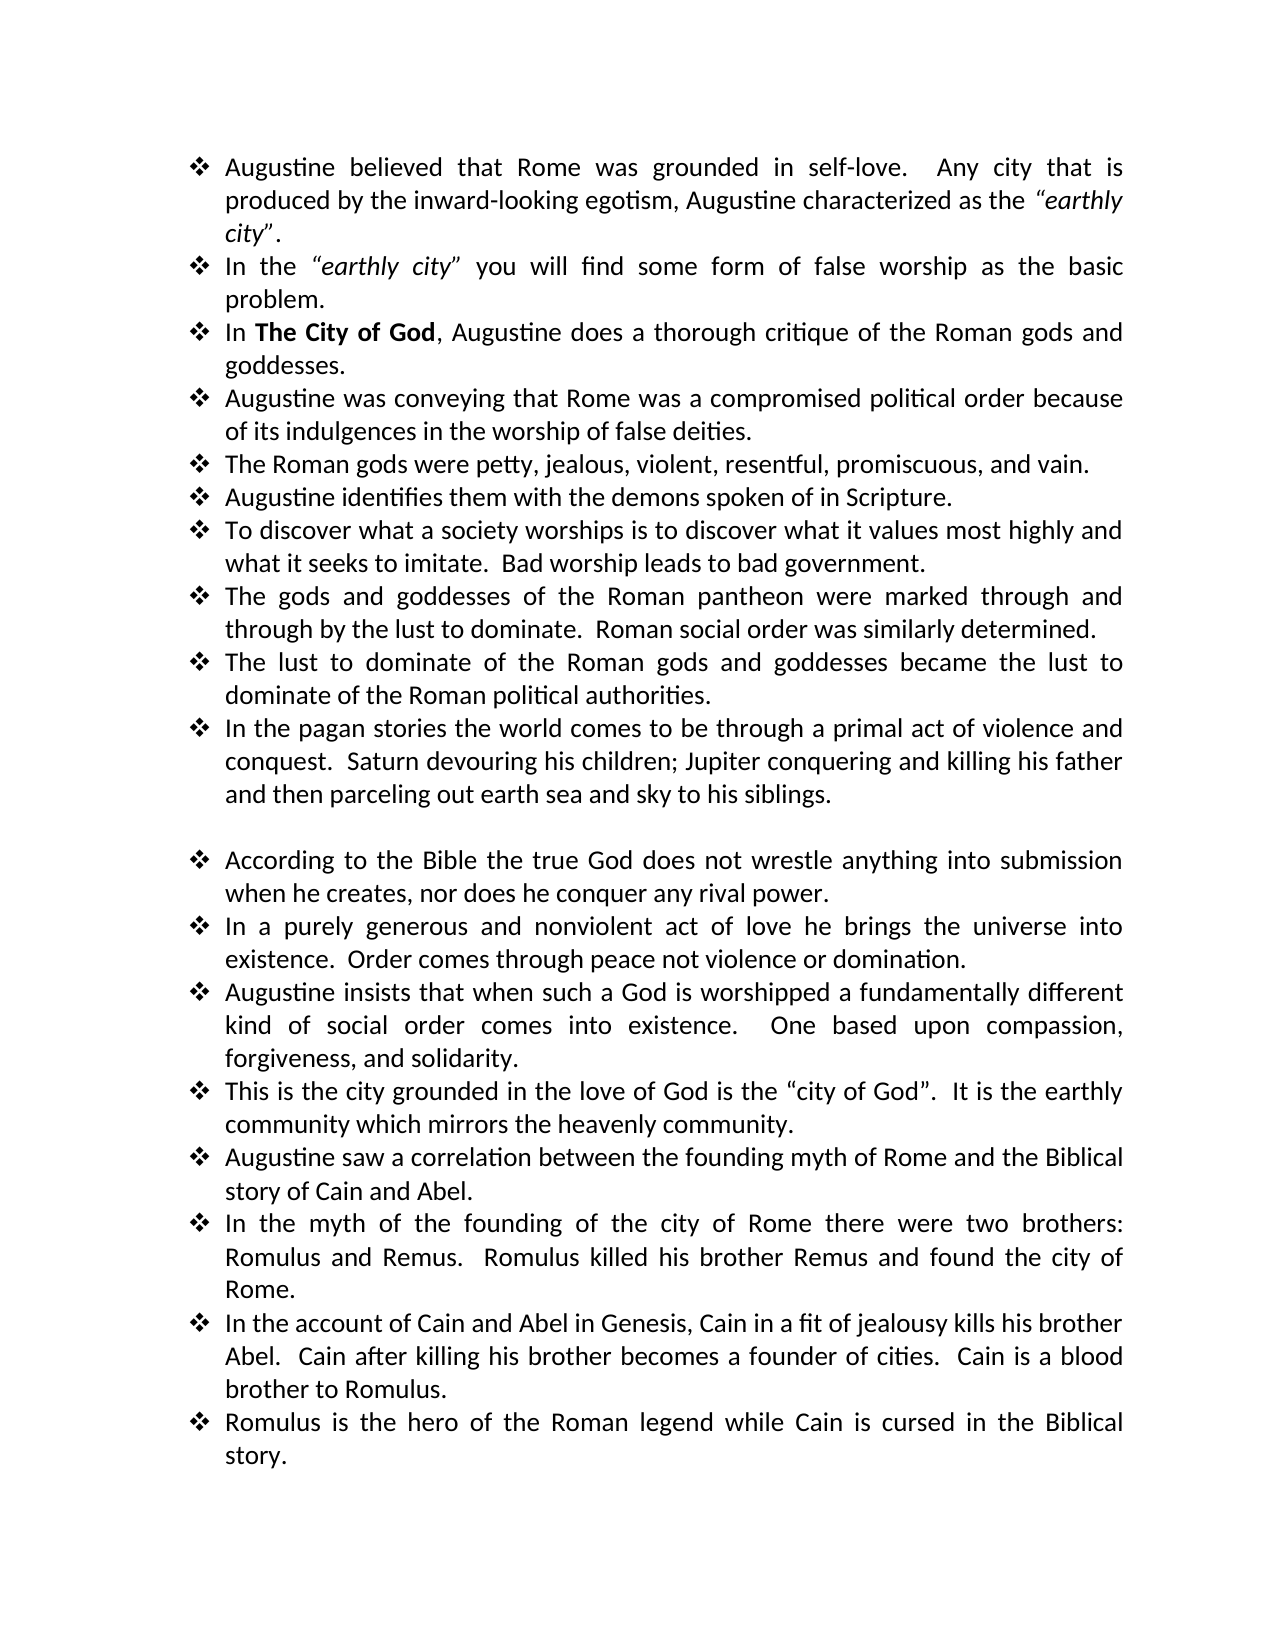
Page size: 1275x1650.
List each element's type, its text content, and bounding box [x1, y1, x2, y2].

list Augustine believed that Rome was grounded in self-love. Any city that is produced by the inward-looking egotism, Augustine characterized as the “earthly city”. [187, 150, 1125, 249]
list Augustine was conveying that Rome was a compromised political order because of its indulgences in the worship of false deities. [187, 381, 1125, 447]
list Augustine insists that when such a God is worshipped a fundamentally different kind of social order comes into existence. One based upon compassion, forgiveness, and solidarity. [187, 976, 1125, 1074]
list In The City of God, Augustine does a thorough critique of the Roman gods and goddesses. [187, 315, 1125, 381]
list Augustine saw a correlation between the founding myth of Rome and the Biblical story of Cain and Abel. [187, 1141, 1125, 1207]
list In a purely generous and nonviolent act of love he brings the universe into existence. Order comes through peace not violence or domination. [187, 909, 1125, 976]
list To discover what a society worships is to discover what it values most highly and what it seeks to imitate. Bad worship leads to bad government. [187, 513, 1125, 579]
list Romulus is the hero of the Roman legend while Cain is cursed in the Biblical story. [187, 1405, 1125, 1471]
list According to the Bible the true God does not wrestle anything into submission when he creates, nor does he conquer any rival power. [187, 843, 1125, 909]
list In the pagan stories the world comes to be through a primal act of violence and conquest. Saturn devouring his children; Jupiter conquering and killing his father and then parceling out earth sea and sky to his siblings. [187, 711, 1125, 810]
list The lust to dominate of the Roman gods and goddesses became the lust to dominate of the Roman political authorities. [187, 645, 1125, 711]
list This is the city grounded in the love of God is the “city of God”. It is the earthly community which mirrors the heavenly community. [187, 1074, 1125, 1141]
list The Roman gods were petty, jealous, violent, resentful, promiscuous, and vain. [187, 447, 1125, 480]
list The gods and goddesses of the Roman pantheon were marked through and through by the lust to dominate. Roman social order was similarly determined. [187, 579, 1125, 645]
list Augustine identifies them with the demons spoken of in Scripture. [187, 480, 1125, 513]
list In the myth of the founding of the city of Rome there were two brothers: Romulus and Remus. Romulus killed his brother Remus and found the city of Rome. [187, 1207, 1125, 1306]
list In the “earthly city” you will find some form of false worship as the basic problem. [187, 249, 1125, 315]
list In the account of Cain and Abel in Genesis, Cain in a fit of jealousy kills his brother Abel. Cain after killing his brother becomes a founder of cities. Cain is a blood brother to Romulus. [187, 1306, 1125, 1405]
